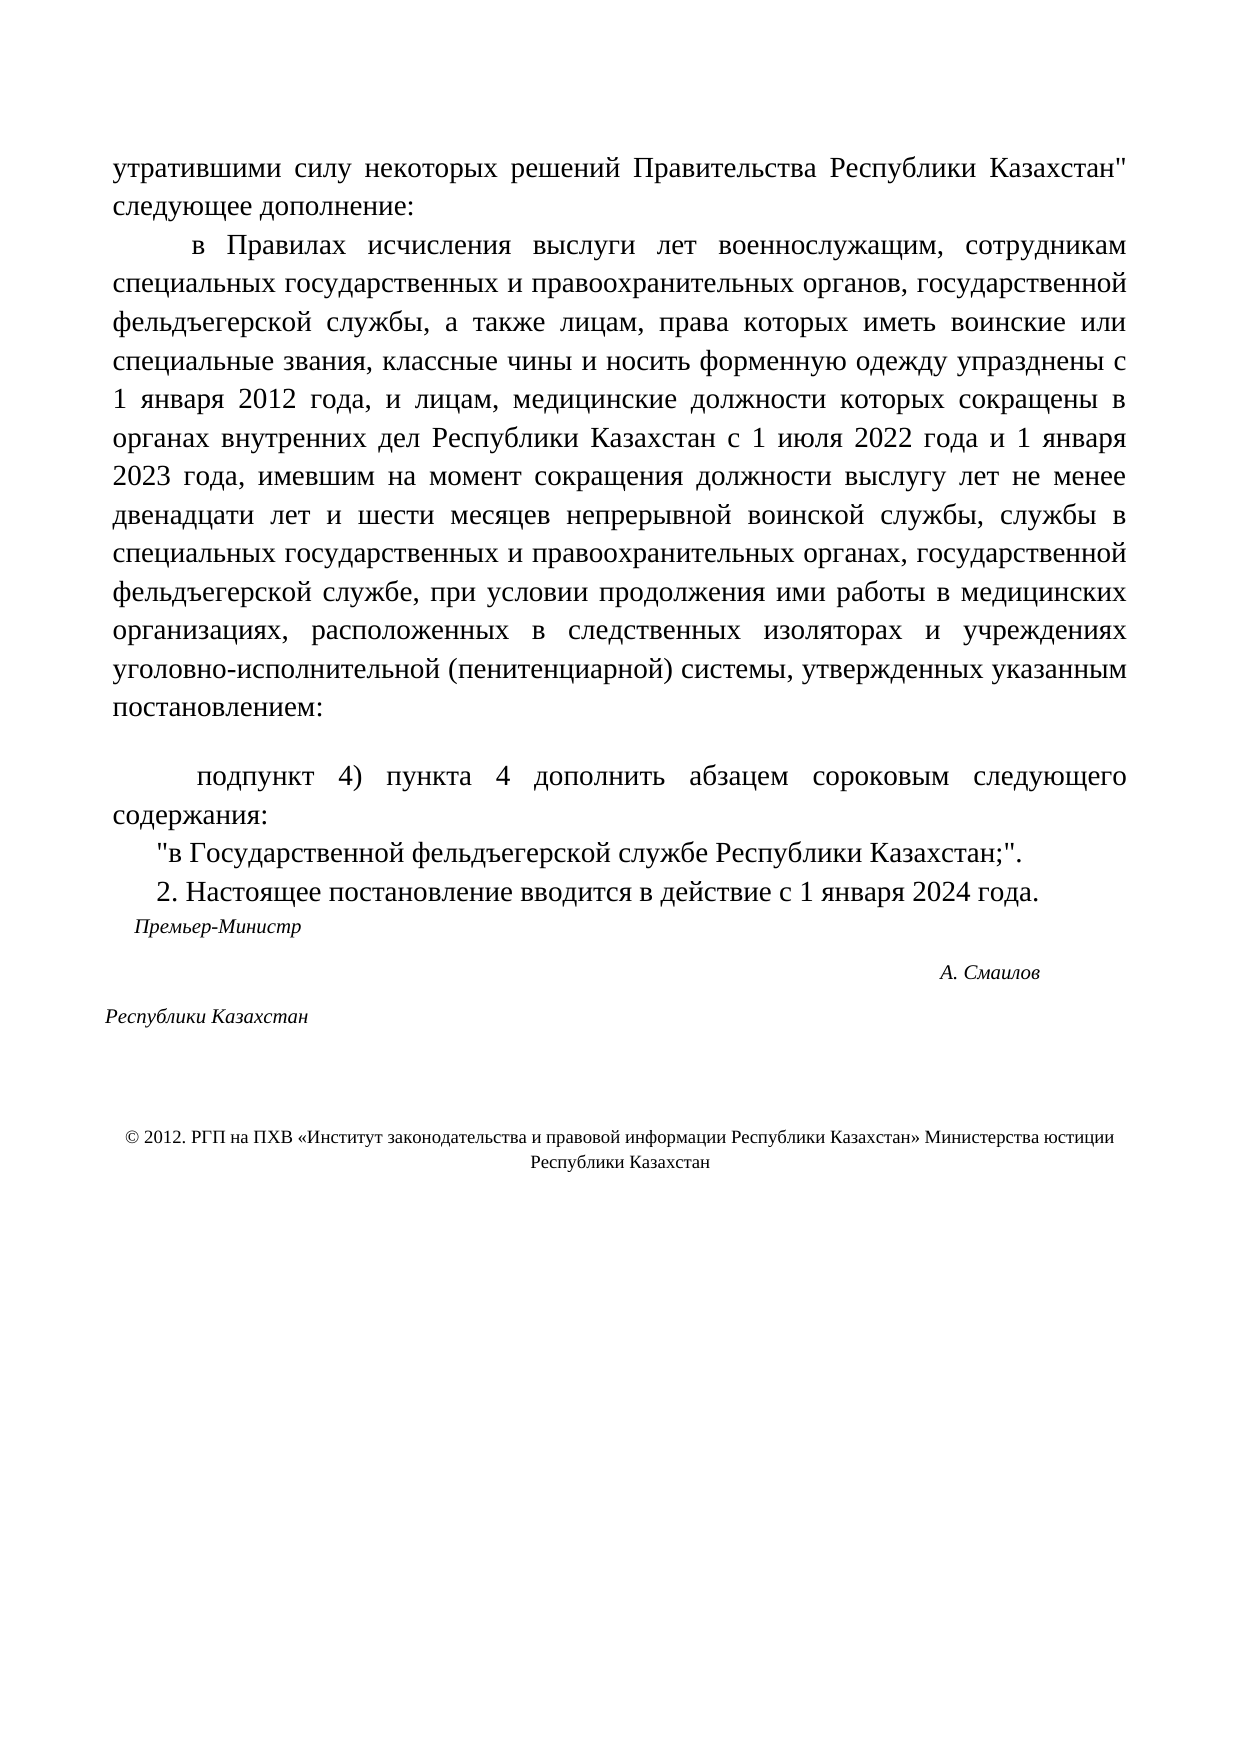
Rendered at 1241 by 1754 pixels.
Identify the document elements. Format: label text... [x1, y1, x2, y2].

text "в Государственной фельдъегерской службе Республики Казахстан;". [112, 835, 1128, 869]
text в Правилах исчисления выслуги лет военнослужащим, сотрудникам специальных государственных и правоохранительных органов, государственной фельдъегерской службы, а также лицам, права которых иметь воинские или специальные звания, классные чины и носить форменную одежду упразднены с 1 января 2012 года, и лицам, медицинские должности которых сокращены в органах внутренних дел Республики Казахстан с 1 июля 2022 года и 1 января 2023 года, имевшим на момент сокращения должности выслугу лет не менее двенадцати лет и шести месяцев непрерывной воинской службы, службы в специальных государственных и правоохранительных органах, государственной фельдъегерской службе, при условии продолжения ими работы в медицинских организациях, расположенных в следственных изоляторах и учреждениях уголовно-исполнительной (пенитенциарной) системы, утвержденных указанным постановлением: [112, 227, 1128, 723]
text © 2012. РГП на ПХВ «Институт законодательства и правовой информации Республики Казахстан» Министерства юстиции Республики Казахстан [112, 1126, 1128, 1173]
text 2. Настоящее постановление вводится в действие с 1 января 2024 года. [112, 874, 1128, 907]
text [112, 150, 1128, 222]
text подпункт 4) пункта 4 дополнить абзацем сороковым следующего содержания: [112, 758, 1128, 830]
table_header Премьер-Министр Республики Казахстан [101, 913, 939, 1036]
table_header А. Смаилов [939, 913, 1240, 1036]
